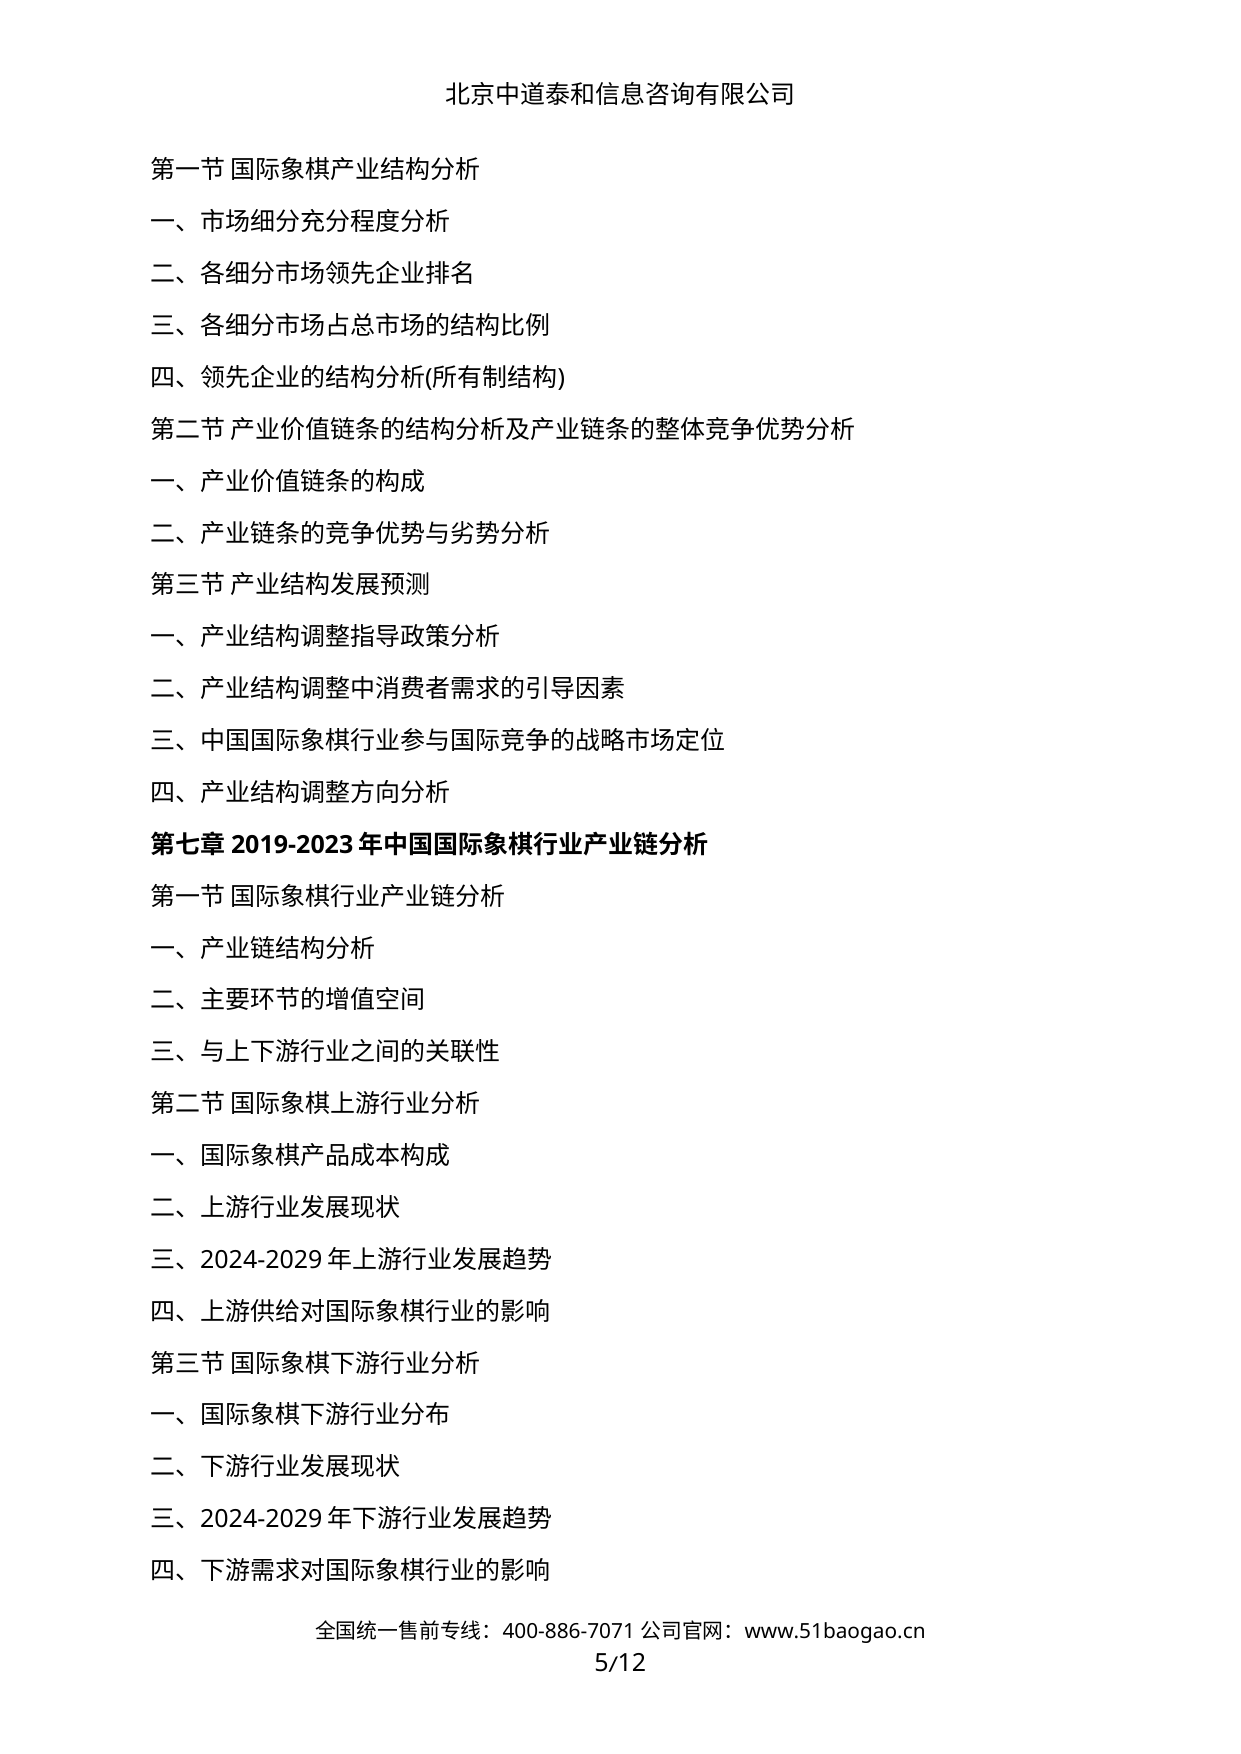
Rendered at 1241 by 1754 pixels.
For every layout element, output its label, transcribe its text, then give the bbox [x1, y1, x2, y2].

text 二、产业结构调整中消费者需求的引导因素 [150, 669, 1090, 705]
text 四、上游供给对国际象棋行业的影响 [150, 1291, 1090, 1327]
text 第一节 国际象棋行业产业链分析 [150, 876, 1090, 912]
text 一、产业结构调整指导政策分析 [150, 617, 1090, 653]
text 三、中国国际象棋行业参与国际竞争的战略市场定位 [150, 721, 1090, 757]
text 三、2024-2029年上游行业发展趋势 [150, 1239, 1090, 1276]
text 四、下游需求对国际象棋行业的影响 [150, 1551, 1090, 1587]
text 二、产业链条的竞争优势与劣势分析 [150, 513, 1090, 549]
text 四、领先企业的结构分析(所有制结构) [150, 357, 1090, 394]
text 一、产业链结构分析 [150, 928, 1090, 964]
text 二、主要环节的增值空间 [150, 980, 1090, 1016]
text 第三节 产业结构发展预测 [150, 565, 1090, 601]
text 第三节 国际象棋下游行业分析 [150, 1343, 1090, 1379]
text 第七章 2019-2023年中国国际象棋行业产业链分析 [150, 824, 1090, 861]
text 三、各细分市场占总市场的结构比例 [150, 306, 1090, 342]
text 一、产业价值链条的构成 [150, 461, 1090, 497]
text 二、下游行业发展现状 [150, 1447, 1090, 1483]
text 二、各细分市场领先企业排名 [150, 254, 1090, 290]
text 四、产业结构调整方向分析 [150, 772, 1090, 809]
text 第一节 国际象棋产业结构分析 [150, 150, 1090, 186]
text 一、国际象棋产品成本构成 [150, 1136, 1090, 1172]
text 一、国际象棋下游行业分布 [150, 1395, 1090, 1431]
text 三、与上下游行业之间的关联性 [150, 1032, 1090, 1068]
text 三、2024-2029年下游行业发展趋势 [150, 1499, 1090, 1535]
text 一、市场细分充分程度分析 [150, 202, 1090, 238]
text 第二节 产业价值链条的结构分析及产业链条的整体竞争优势分析 [150, 409, 1090, 446]
text 二、上游行业发展现状 [150, 1187, 1090, 1224]
text 第二节 国际象棋上游行业分析 [150, 1084, 1090, 1120]
